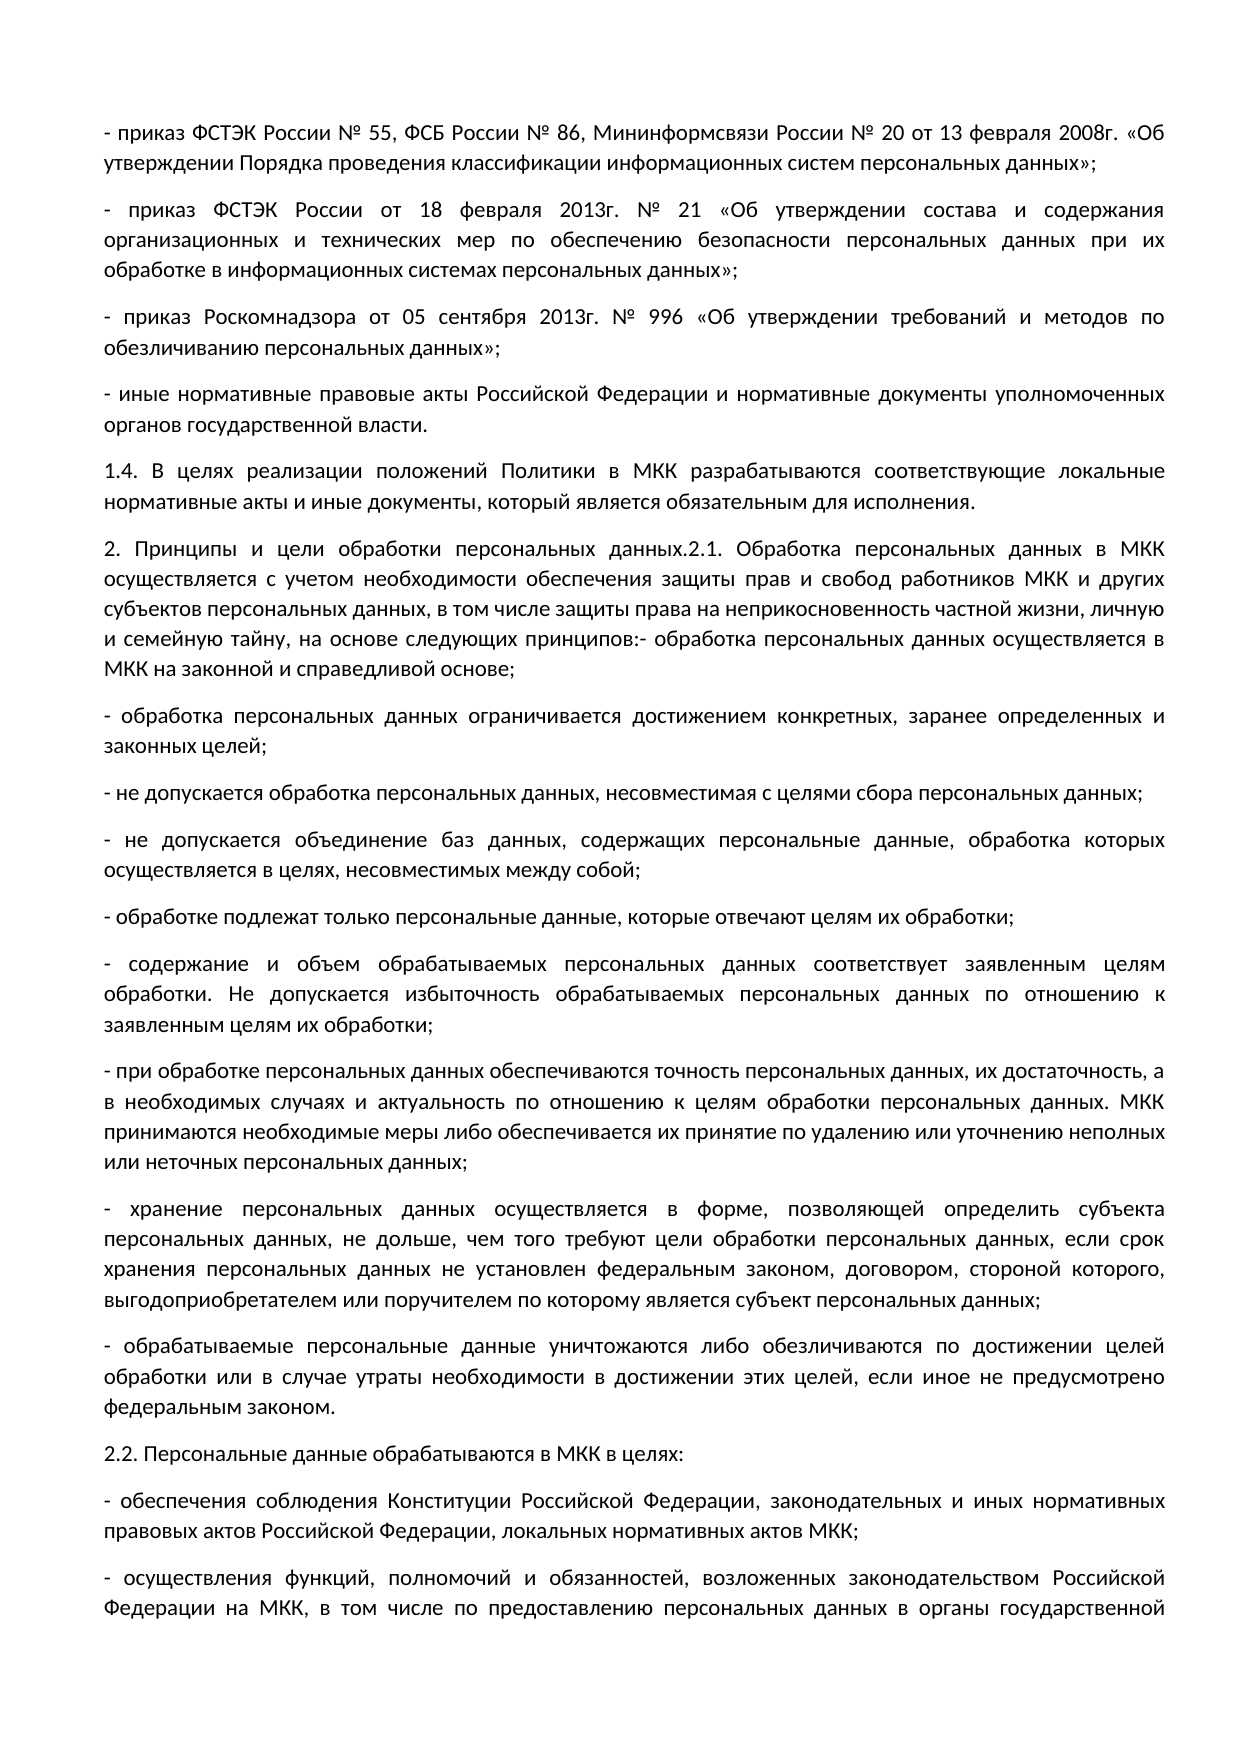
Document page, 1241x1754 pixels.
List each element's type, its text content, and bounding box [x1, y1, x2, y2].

text - не допускается объединение баз данных, содержащих персональные данные, обработка которых осуществляется в целях, несовместимых между собой; [103, 825, 1167, 884]
text - приказ ФСТЭК России от 18 февраля 2013г. № 21 «Об утверждении состава и содержания организационных и технических мер по обеспечению безопасности персональных данных при их обработке в информационных системах персональных данных»; [103, 195, 1167, 284]
text - приказ Роскомнадзора от 05 сентября 2013г. № 996 «Об утверждении требований и методов по обезличиванию персональных данных»; [103, 302, 1167, 361]
text - обработка персональных данных ограничивается достижением конкретных, заранее определенных и законных целей; [103, 701, 1167, 760]
text - обработке подлежат только персональные данные, которые отвечают целям их обработки; [103, 902, 1167, 931]
text - приказ ФСТЭК России № 55, ФСБ России № 86, Мининформсвязи России № 20 от 13 февраля 2008г. «Об утверждении Порядка проведения классификации информационных систем персональных данных»; [103, 118, 1167, 176]
text - иные нормативные правовые акты Российской Федерации и нормативные документы уполномоченных органов государственной власти. [103, 379, 1167, 438]
text 2. Принципы и цели обработки персональных данных.2.1. Обработка персональных данных в МКК осуществляется с учетом необходимости обеспечения защиты прав и свобод работников МКК и других субъектов персональных данных, в том числе защиты права на неприкосновенность частной жизни, личную и семейную тайну, на основе следующих принципов:- обработка персональных данных осуществляется в МКК на законной и справедливой основе; [103, 534, 1167, 683]
text - при обработке персональных данных обеспечиваются точность персональных данных, их достаточность, а в необходимых случаях и актуальность по отношению к целям обработки персональных данных. МКК принимаются необходимые меры либо обеспечивается их принятие по удалению или уточнению неполных или неточных персональных данных; [103, 1057, 1167, 1175]
text 1.4. В целях реализации положений Политики в МКК разрабатываются соответствующие локальные нормативные акты и иные документы, который является обязательным для исполнения. [103, 457, 1167, 515]
text - не допускается обработка персональных данных, несовместимая с целями сбора персональных данных; [103, 778, 1167, 807]
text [103, 1563, 1167, 1621]
text - обрабатываемые персональные данные уничтожаются либо обезличиваются по достижении целей обработки или в случае утраты необходимости в достижении этих целей, если иное не предусмотрено федеральным законом. [103, 1332, 1167, 1420]
text - хранение персональных данных осуществляется в форме, позволяющей определить субъекта персональных данных, не дольше, чем того требуют цели обработки персональных данных, если срок хранения персональных данных не установлен федеральным законом, договором, стороной которого, выгодоприобретателем или поручителем по которому является субъект персональных данных; [103, 1194, 1167, 1313]
text - содержание и объем обрабатываемых персональных данных соответствует заявленным целям обработки. Не допускается избыточность обрабатываемых персональных данных по отношению к заявленным целям их обработки; [103, 949, 1167, 1038]
text 2.2. Персональные данные обрабатываются в МКК в целях: [103, 1439, 1167, 1467]
text - обеспечения соблюдения Конституции Российской Федерации, законодательных и иных нормативных правовых актов Российской Федерации, локальных нормативных актов МКК; [103, 1486, 1167, 1544]
